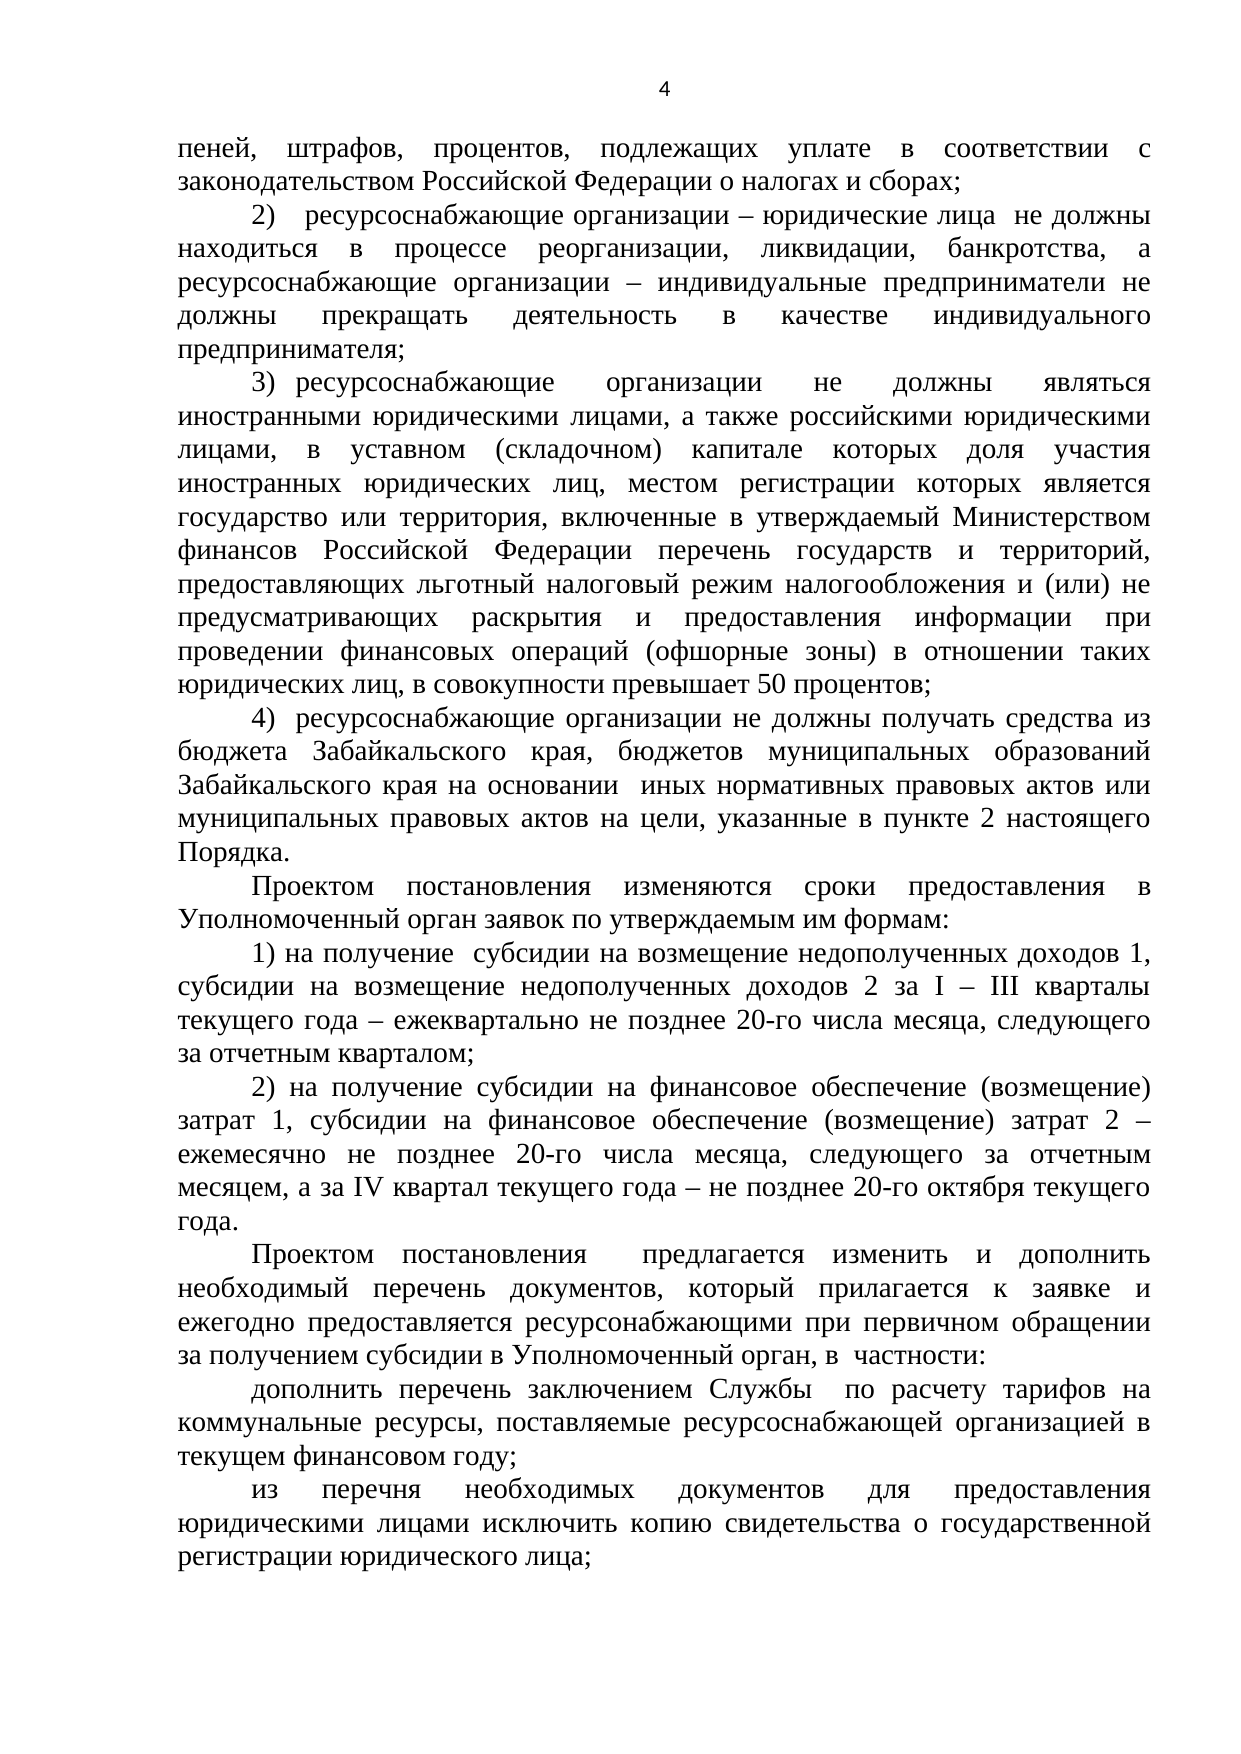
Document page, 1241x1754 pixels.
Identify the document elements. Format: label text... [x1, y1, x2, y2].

list ресурсоснабжающие организации не должны получать средства из бюджета Забайкальского края, бюджетов муниципальных образований Забайкальского края на основании иных нормативных правовых актов или муниципальных правовых актов на цели, указанные в пункте 2 настоящего Порядка. [177, 700, 1152, 868]
list 2) на получение субсидии на финансовое обеспечение (возмещение) затрат 1, субсидии на финансовое обеспечение (возмещение) затрат 2 – ежемесячно не позднее 20-го числа месяца, следующего за отчетным месяцем, а за IV квартал текущего года – не позднее 20-го октября текущего года. [177, 1069, 1152, 1237]
list из перечня необходимых документов для предоставления юридическими лицами исключить копию свидетельства о государственной регистрации юридического лица; [177, 1471, 1152, 1572]
list ресурсоснабжающие организации – юридические лица не должны находиться в процессе реорганизации, ликвидации, банкротства, а ресурсоснабжающие организации – индивидуальные предприниматели не должны прекращать деятельность в качестве индивидуального предпринимателя; [177, 197, 1152, 364]
list Проектом постановления изменяются сроки предоставления в Уполномоченный орган заявок по утверждаемым им формам: [177, 868, 1152, 935]
list 1) на получение субсидии на возмещение недополученных доходов 1, субсидии на возмещение недополученных доходов 2 за I – III кварталы текущего года – ежеквартально не позднее 20-го числа месяца, следующего за отчетным кварталом; [177, 935, 1152, 1069]
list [177, 130, 1152, 197]
list Проектом постановления предлагается изменить и дополнить необходимый перечень документов, который прилагается к заявке и ежегодно предоставляется ресурсонабжающими при первичном обращении за получением субсидии в Уполномоченный орган, в частности: [177, 1237, 1152, 1371]
list дополнить перечень заключением Службы по расчету тарифов на коммунальные ресурсы, поставляемые ресурсоснабжающей организацией в текущем финансовом году; [177, 1371, 1152, 1471]
list ресурсоснабжающие организации не должны являться иностранными юридическими лицами, а также российскими юридическими лицами, в уставном (складочном) капитале которых доля участия иностранных юридических лиц, местом регистрации которых является государство или территория, включенные в утверждаемый Министерством финансов Российской Федерации перечень государств и территорий, предоставляющих льготный налоговый режим налогообложения и (или) не предусматривающих раскрытия и предоставления информации при проведении финансовых операций (офшорные зоны) в отношении таких юридических лиц, в совокупности превышает 50 процентов; [177, 364, 1152, 700]
